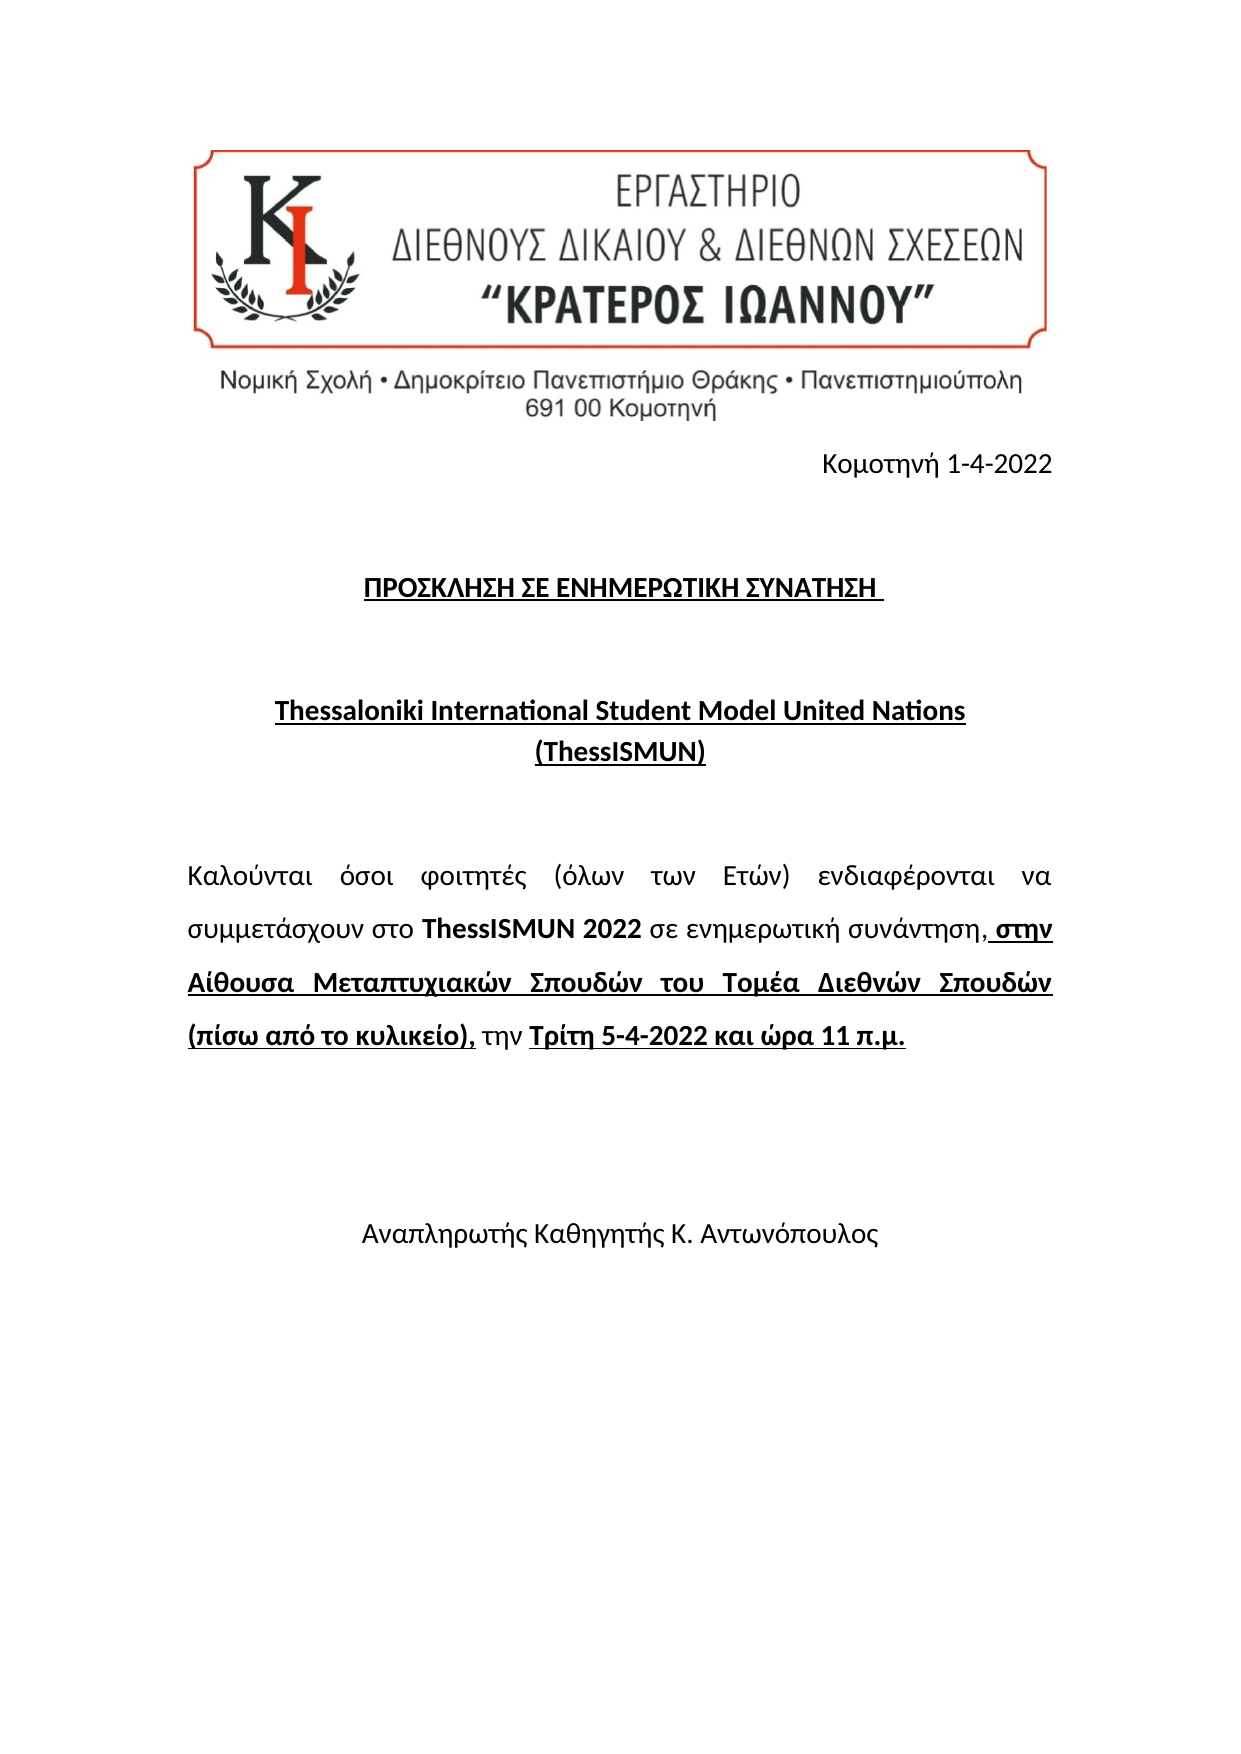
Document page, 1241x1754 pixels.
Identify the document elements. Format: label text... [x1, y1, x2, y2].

text Thessaloniki International Student Model United Nations (ThessISMUN) [187, 692, 1053, 769]
text Αναπληρωτής Καθηγητής Κ. Αντωνόπουλος [187, 1215, 1053, 1251]
text Καλούνται όσοι φοιτητές (όλων των Ετών) ενδιαφέρονται να συμμετάσχουν στο ThessISMUN 2022 σε ενημερωτική συνάντηση, στην Αίθουσα Μεταπτυχιακών Σπουδών του Τομέα Διεθνών Σπουδών (πίσω από το κυλικείο), την Τρίτη 5-4-2022 και ώρα 11 π.μ. [187, 995, 1053, 1053]
text Καλούνται όσοι φοιτητές (όλων των Ετών) ενδιαφέρονται να συμμετάσχουν στο ThessISMUN 2022 σε ενημερωτική συνάντηση, στην Αίθουσα Μεταπτυχιακών Σπουδών του Τομέα Διεθνών Σπουδών (πίσω από το κυλικείο), την Τρίτη 5-4-2022 και ώρα 11 π.μ. [187, 857, 1053, 994]
picture [193, 150, 1047, 421]
text ΠΡΟΣΚΛΗΣΗ ΣΕ ΕΝΗΜΕΡΩΤΙΚΗ ΣΥΝΑΤΗΣΗ [187, 569, 1053, 604]
text Κομοτηνή 1-4-2022 [187, 445, 1053, 481]
